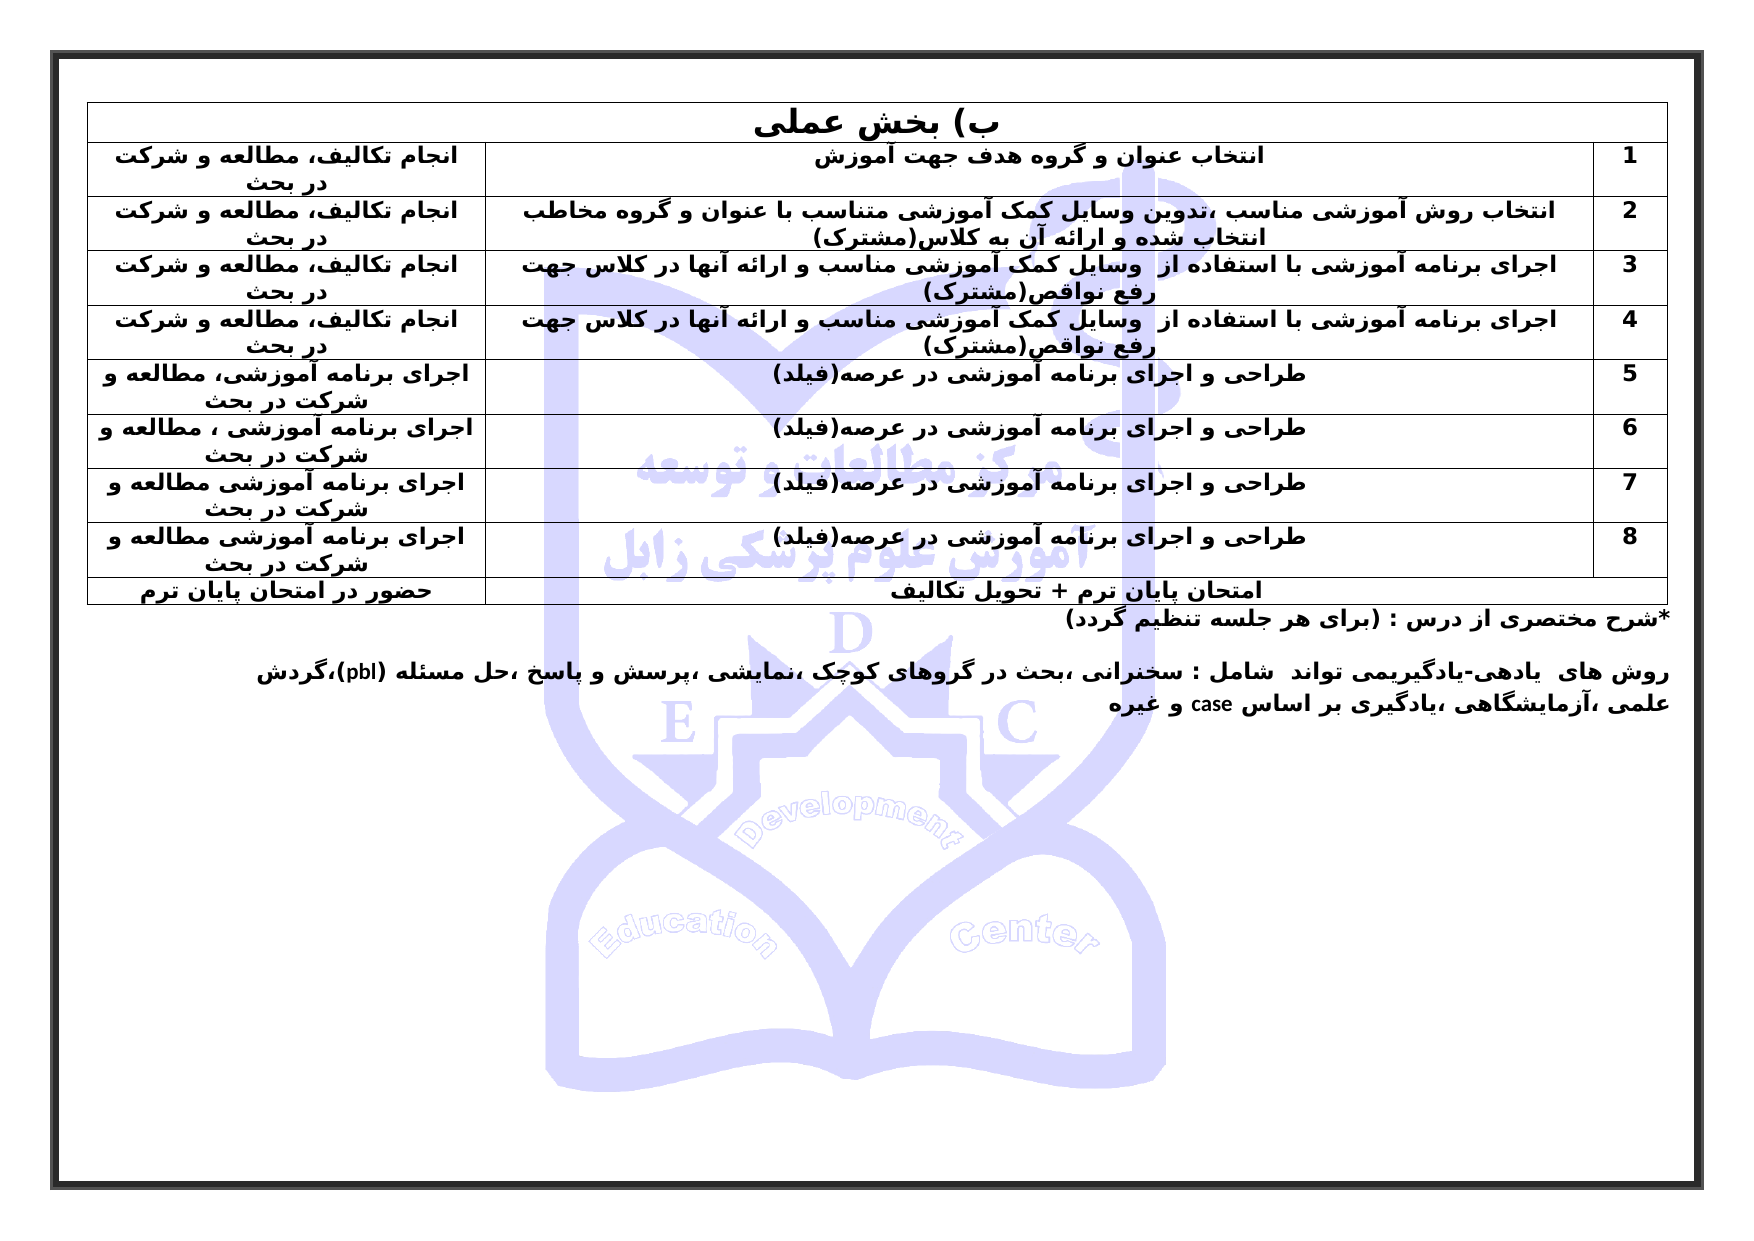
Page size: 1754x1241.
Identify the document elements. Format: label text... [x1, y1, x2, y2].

table_cell انجام تکالیف، مطالعه و شرکت در بحث [88, 306, 485, 359]
table_cell 7 [1594, 469, 1667, 522]
table_cell طراحی و اجرای برنامه آموزشی در عرصه(فیلد) [486, 415, 1593, 468]
table_cell انجام تکالیف، مطالعه و شرکت در بحث [88, 143, 485, 196]
table_cell 2 [1594, 197, 1667, 250]
table_cell اجرای برنامه آموزشی با استفاده از وسایل کمک آموزشی مناسب و ارائه آنها در کلاس جهت رفع نواقص(مشترک) [486, 251, 1593, 305]
table_cell انتخاب روش آموزشی مناسب ،تدوین وسایل کمک آموزشی متناسب با عنوان و گروه مخاطب انتخاب شده و ارائه آن به کلاس(مشترک) [486, 197, 1593, 250]
table_cell طراحی و اجرای برنامه آموزشی در عرصه(فیلد) [486, 523, 1593, 577]
table_cell اجرای برنامه آموزشی مطالعه و شرکت در بحث [88, 469, 485, 522]
text روش های یادهی-یادگیریمی تواند شامل : سخنرانی ،بحث در گروهای کوچک ،نمایشی ،پرسش و پاسخ ،حل مسئله (pbl)،گردش علمی ،آزمایشگاهی ،یادگیری بر اساس case و غیره [150, 657, 1671, 717]
table_cell انتخاب عنوان و گروه هدف جهت آموزش [486, 143, 1593, 196]
table_cell اجرای برنامه آموزشی مطالعه و شرکت در بحث [88, 523, 485, 577]
table_cell طراحی و اجرای برنامه آموزشی در عرصه(فیلد) [486, 469, 1593, 522]
table_cell انجام تکالیف، مطالعه و شرکت در بحث [88, 197, 485, 250]
table_cell اجرای برنامه آموزشی ، مطالعه و شرکت در بحث [88, 415, 485, 468]
table_cell انجام تکالیف، مطالعه و شرکت در بحث [88, 251, 485, 305]
text *شرح مختصری از درس : (برای هر جلسه تنظیم گردد) [150, 605, 1671, 632]
table_cell اجرای برنامه آموزشی، مطالعه و شرکت در بحث [88, 360, 485, 413]
table_cell 5 [1594, 360, 1667, 413]
table_cell حضور در امتحان پایان ترم [88, 578, 485, 604]
table_cell طراحی و اجرای برنامه آموزشی در عرصه(فیلد) [486, 360, 1593, 413]
table_cell اجرای برنامه آموزشی با استفاده از وسایل کمک آموزشی مناسب و ارائه آنها در کلاس جهت رفع نواقص(مشترک) [486, 306, 1593, 359]
table_cell 3 [1594, 251, 1667, 305]
table_cell امتحان پایان ترم + تحویل تکالیف [486, 578, 1667, 604]
table_cell 1 [1594, 143, 1667, 196]
table_cell ب) بخش عملی [88, 103, 1667, 142]
table_cell 6 [1594, 415, 1667, 468]
table_cell 4 [1594, 306, 1667, 359]
table_cell 8 [1594, 523, 1667, 577]
